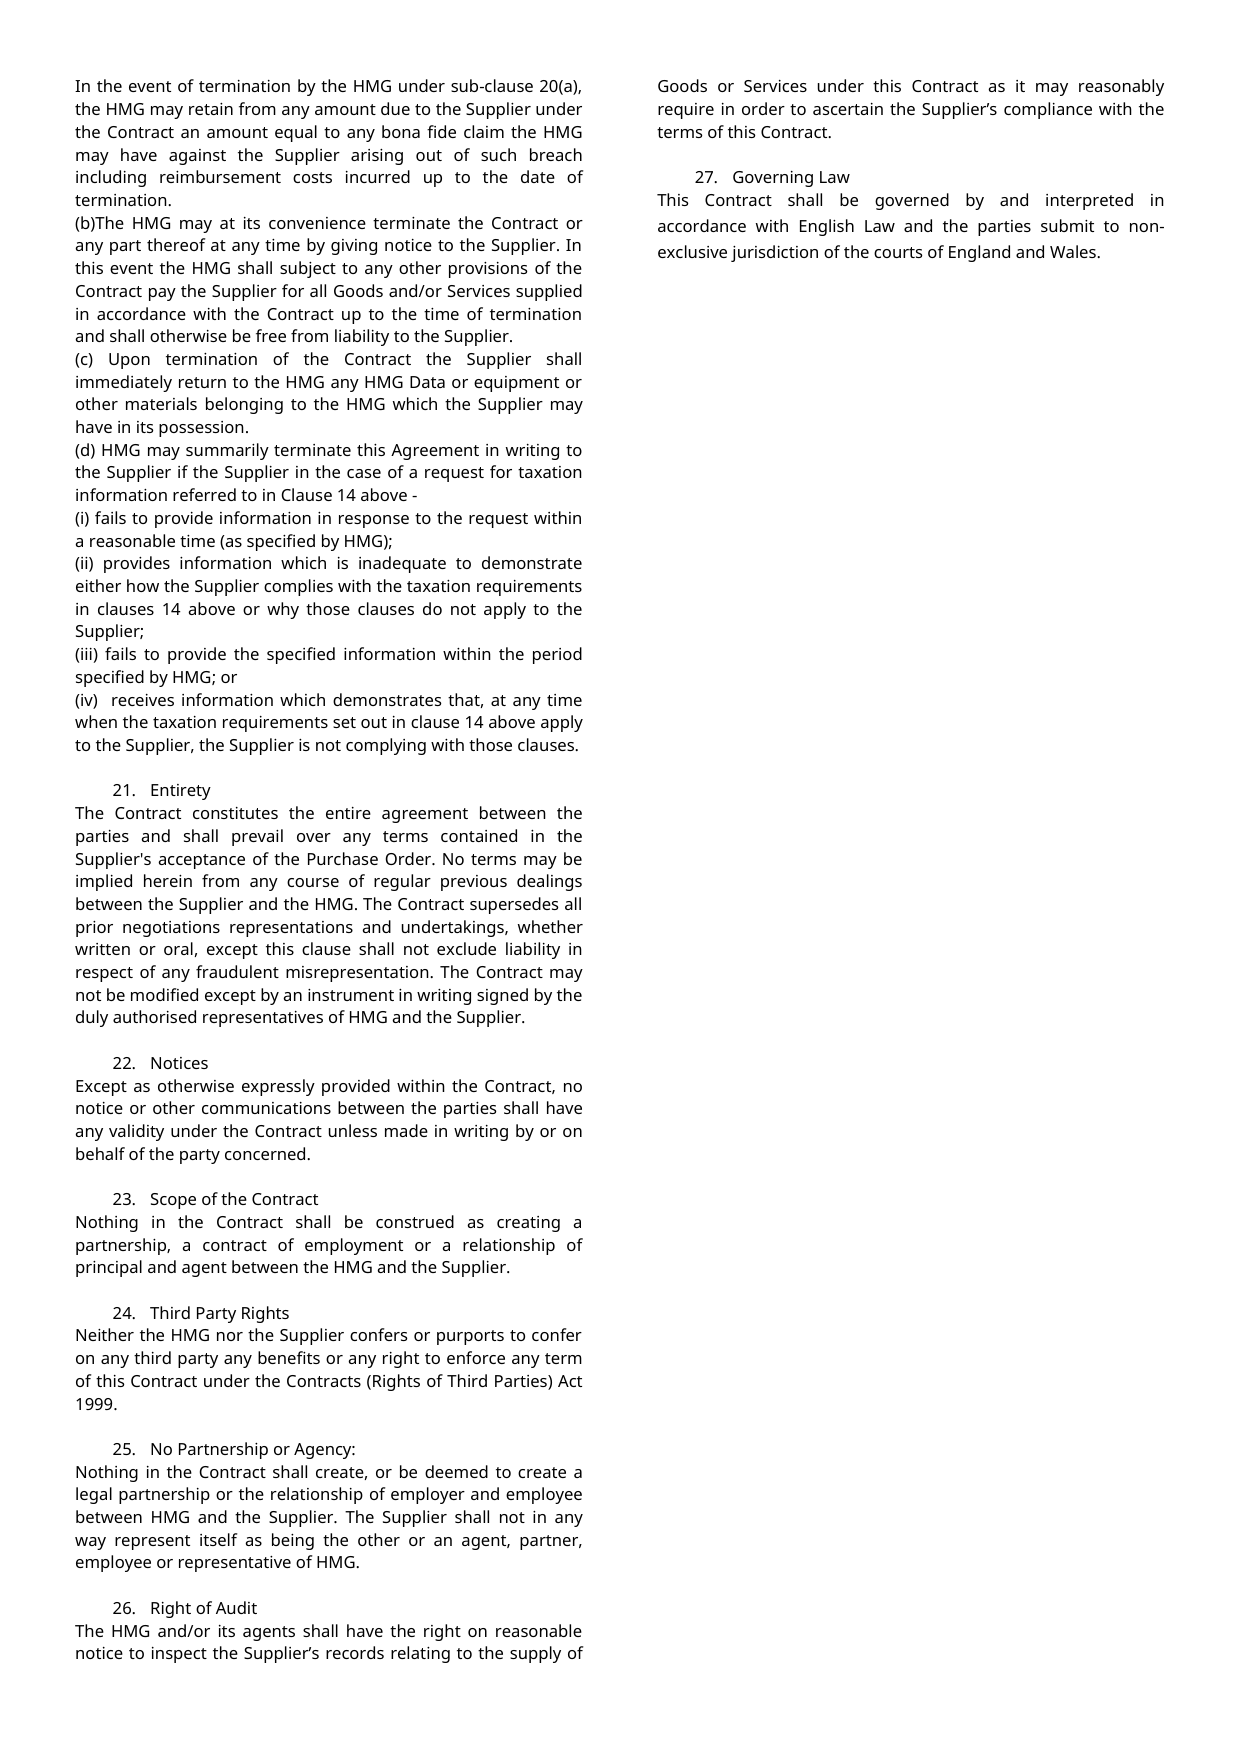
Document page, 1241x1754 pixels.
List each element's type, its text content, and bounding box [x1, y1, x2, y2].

text Except as otherwise expressly provided within the Contract, no notice or other communications between the parties shall have any validity under the Contract unless made in writing by or on behalf of the party concerned. [75, 1074, 583, 1165]
list Notices [112, 1051, 583, 1074]
list Entirety [112, 779, 583, 802]
text (c) Upon termination of the Contract the Supplier shall immediately return to the HMG any HMG Data or equipment or other materials belonging to the HMG which the Supplier may have in its possession. [75, 347, 583, 438]
text (iii) fails to provide the specified information within the period specified by HMG; or [75, 643, 583, 688]
text Nothing in the Contract shall create, or be deemed to create a legal partnership or the relationship of employer and employee between HMG and the Supplier. The Supplier shall not in any way represent itself as being the other or an agent, partner, employee or representative of HMG. [75, 1460, 583, 1574]
list Third Party Rights [112, 1301, 583, 1324]
text The HMG and/or its agents shall have the right on reasonable notice to inspect the Supplier’s records relating to the supply of Goods or Services under this Contract as it may reasonably require in order to ascertain the Supplier’s compliance with the terms of this Contract. [75, 1619, 583, 1664]
text The Contract constitutes the entire agreement between the parties and shall prevail over any terms contained in the Supplier's acceptance of the Purchase Order. No terms may be implied herein from any course of regular previous dealings between the Supplier and the HMG. The Contract supersedes all prior negotiations representations and undertakings, whether written or oral, except this clause shall not exclude liability in respect of any fraudulent misrepresentation. The Contract may not be modified except by an instrument in writing signed by the duly authorised representatives of HMG and the Supplier. [75, 802, 583, 1029]
text (i) fails to provide information in response to the request within a reasonable time (as specified by HMG); [75, 506, 583, 552]
text The HMG and/or its agents shall have the right on reasonable notice to inspect the Supplier’s records relating to the supply of Goods or Services under this Contract as it may reasonably require in order to ascertain the Supplier’s compliance with the terms of this Contract. [657, 75, 1165, 143]
text Nothing in the Contract shall be construed as creating a partnership, a contract of employment or a relationship of principal and agent between the HMG and the Supplier. [75, 1210, 583, 1278]
text (ii) provides information which is inadequate to demonstrate either how the Supplier complies with the taxation requirements in clauses 14 above or why those clauses do not apply to the Supplier; [75, 552, 583, 643]
text In the event of termination by the HMG under sub-clause 20(a), the HMG may retain from any amount due to the Supplier under the Contract an amount equal to any bona fide claim the HMG may have against the Supplier arising out of such breach including reimbursement costs incurred up to the date of termination. [75, 75, 583, 211]
text (iv) receives information which demonstrates that, at any time when the taxation requirements set out in clause 14 above apply to the Supplier, the Supplier is not complying with those clauses. [75, 688, 583, 756]
text (b)The HMG may at its convenience terminate the Contract or any part thereof at any time by giving notice to the Supplier. In this event the HMG shall subject to any other provisions of the Contract pay the Supplier for all Goods and/or Services supplied in accordance with the Contract up to the time of termination and shall otherwise be free from liability to the Supplier. [75, 211, 583, 347]
text (d) HMG may summarily terminate this Agreement in writing to the Supplier if the Supplier in the case of a request for taxation information referred to in Clause 14 above - [75, 438, 583, 506]
list Governing Law [694, 166, 1165, 188]
list Scope of the Contract [112, 1188, 583, 1210]
text Neither the HMG nor the Supplier confers or purports to confer on any third party any benefits or any right to enforce any term of this Contract under the Contracts (Rights of Third Parties) Act 1999. [75, 1324, 583, 1415]
list Right of Audit [112, 1596, 583, 1619]
list No Partnership or Agency: [112, 1437, 583, 1460]
text This Contract shall be governed by and interpreted in accordance with English Law and the parties submit to non-exclusive jurisdiction of the courts of England and Wales. [657, 188, 1165, 263]
